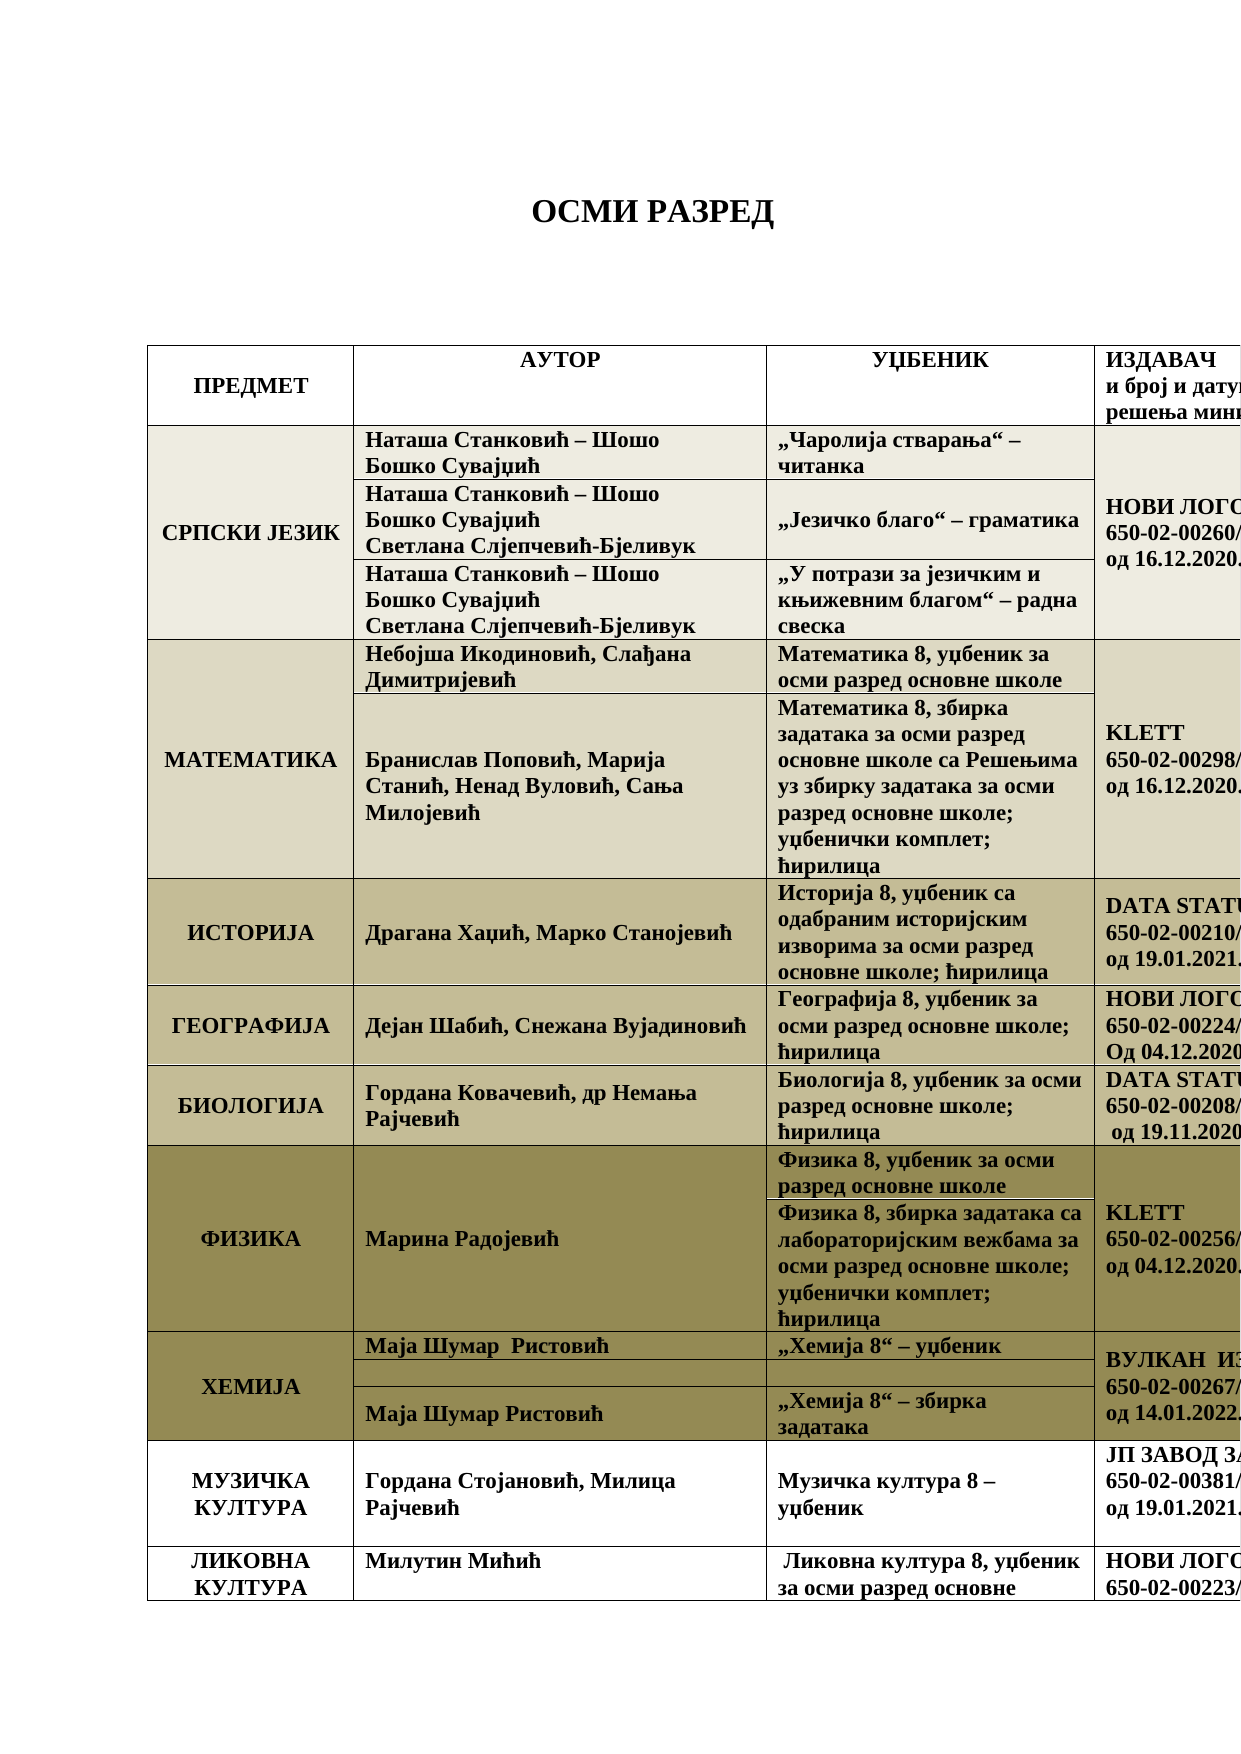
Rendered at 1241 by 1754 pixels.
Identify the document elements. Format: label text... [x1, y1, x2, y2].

table_header АУТОР [354, 346, 766, 425]
table_cell НОВИ ЛОГОС 650-02-00260/2020-07 од 16.12.2020. године [1095, 426, 1240, 639]
table_cell Наташа Станковић – Шошо Бошко Сувајџић Светлана Слјепчевић-Бјеливук [354, 560, 766, 639]
table_cell KLETT 650-02-00298/2020-07 од 16.12.2020. године [1095, 640, 1240, 878]
table_cell ФИЗИКА [148, 1146, 353, 1331]
table_header ПРЕДМЕТ [148, 346, 353, 425]
table_cell „Хемија 8“ – збирка задатака [767, 1387, 1094, 1440]
table_header ИЗДАВАЧ и број и датум решења министра [1095, 346, 1240, 425]
table_cell DATA STATUS 650-02-00210/2020-07 од 19.01.2021. године [1095, 879, 1240, 984]
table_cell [767, 1547, 1094, 1600]
table_cell Небојша Икодиновић, Слађана Димитријевић [354, 640, 766, 692]
table_header УЏБЕНИК [767, 346, 1094, 425]
text ОСМИ РАЗРЕД [148, 192, 1093, 230]
table_cell „Језичко благо“ – граматика [767, 480, 1094, 559]
table_cell Математика 8, збирка задатака за осми разред основне школе са Решењима уз збирку задатака за осми разред основне школе; уџбенички комплет; ћирилица [767, 694, 1094, 878]
table_cell Маја Шумар Ристовић [354, 1332, 766, 1359]
table_cell Наташа Станковић – Шошо Бошко Сувајџић [354, 426, 766, 478]
table_cell DATA STATUS 650-02-00208/2020-07 од 19.11.2020. године [1095, 1066, 1240, 1145]
table_cell ЛИКОВНА КУЛТУРА [148, 1547, 353, 1600]
table_cell [354, 1360, 766, 1386]
table_cell Драгана Хаџић, Марко Станојевић [354, 879, 766, 984]
table_cell Физика 8, збирка задатака са лабораторијским вежбама за осми разред основне школе; уџбенички комплет; ћирилица [767, 1200, 1094, 1331]
table_cell Географија 8, уџбеник за осми разред основне школе; ћирилица [767, 986, 1094, 1064]
table_cell Бранислав Поповић, Марија Станић, Ненад Вуловић, Сања Милојевић [354, 694, 766, 878]
table_cell Марина Радојевић [354, 1146, 766, 1331]
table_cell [1095, 1547, 1240, 1600]
table_cell „Хемија 8“ – уџбеник [767, 1332, 1094, 1359]
table_cell Маја Шумар Ристовић [354, 1387, 766, 1440]
table_cell Биологија 8, уџбеник за осми разред основне школе; ћирилица [767, 1066, 1094, 1145]
table_cell Историја 8, уџбеник са одабраним историјским изворима за осми разред основне школе; ћирилица [767, 879, 1094, 984]
table_cell СРПСКИ ЈЕЗИК [148, 426, 353, 639]
table_cell Гордана Ковачевић, др Немања Рајчевић [354, 1066, 766, 1145]
table_cell Дејан Шабић, Снежана Вујадиновић [354, 986, 766, 1064]
table_cell ИСТОРИЈА [148, 879, 353, 984]
table_cell Математика 8, уџбеник за осми разред основне школе [767, 640, 1094, 692]
table_cell МАТЕМАТИКА [148, 640, 353, 878]
table_cell НОВИ ЛОГОС 650-02-00224/2020-07 Од 04.12.2020. године [1095, 986, 1240, 1064]
table_cell ЈП ЗАВОД ЗА УЏБЕНИКЕ 650-02-00381/2020-07 од 19.01.2021. године [1095, 1441, 1240, 1546]
table_cell ВУЛКАН ИЗДАВАШТВО 650-02-00267/2021-07 од 14.01.2022. годдине [1095, 1332, 1240, 1440]
table_cell „Чаролија стварања“ – читанка [767, 426, 1094, 478]
table_cell Милутин Мићић [354, 1547, 766, 1600]
table_cell БИОЛОГИЈА [148, 1066, 353, 1145]
table_cell МУЗИЧКА КУЛТУРА [148, 1441, 353, 1546]
table_cell Физика 8, уџбеник за осми разред основне школе [767, 1146, 1094, 1198]
table_cell [767, 1360, 1094, 1386]
table_cell Музичка култура 8 – уџбеник [767, 1441, 1094, 1546]
table_cell ХЕМИЈА [148, 1332, 353, 1440]
table_cell Наташа Станковић – Шошо Бошко Сувајџић Светлана Слјепчевић-Бјеливук [354, 480, 766, 559]
table_cell „У потрази за језичким и књижевним благом“ – радна свеска [767, 560, 1094, 639]
table_cell Гордана Стојановић, Милица Рајчевић [354, 1441, 766, 1546]
table_cell ГЕОГРАФИЈА [148, 986, 353, 1064]
table_cell KLETT 650-02-00256/2020-07 од 04.12.2020. године [1095, 1146, 1240, 1331]
